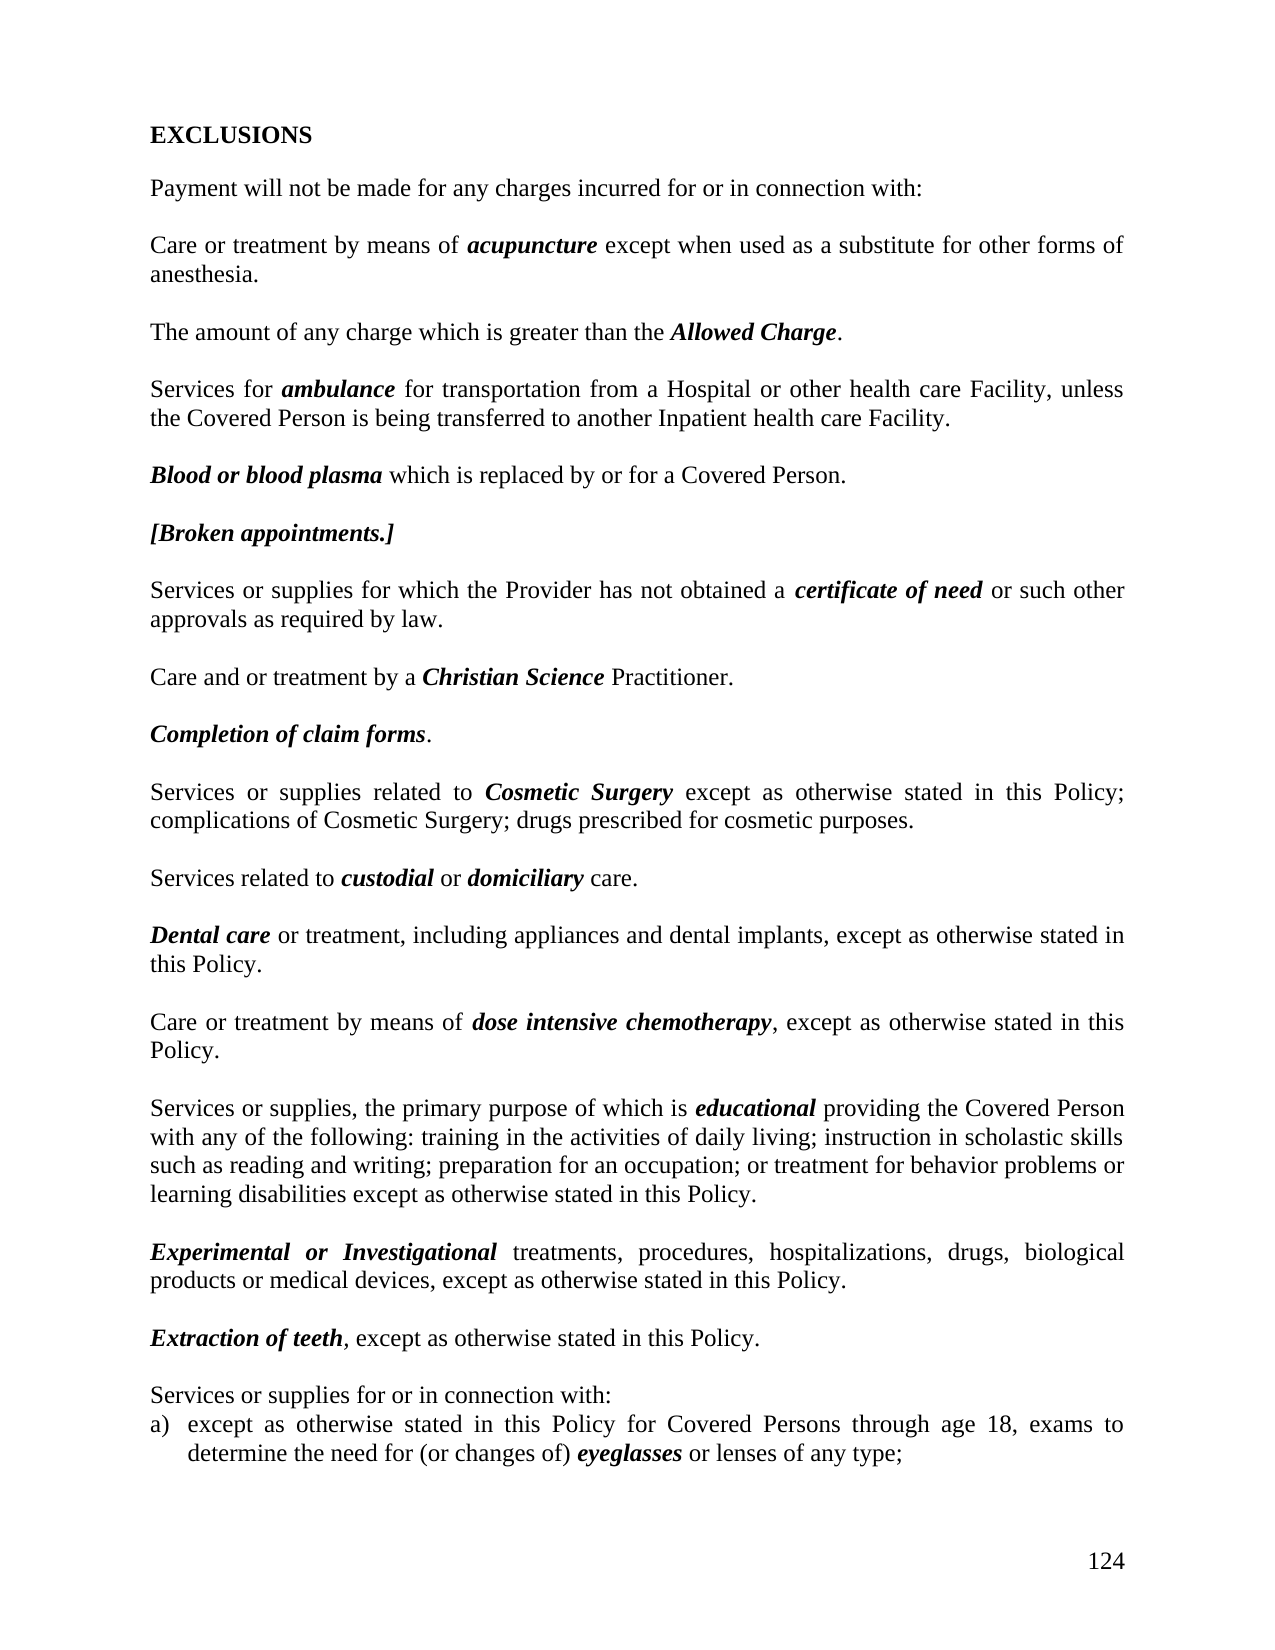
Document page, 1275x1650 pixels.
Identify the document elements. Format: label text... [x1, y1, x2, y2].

text Dental care or treatment, including appliances and dental implants, except as otherwise stated in this Policy. [150, 920, 1125, 978]
text Services related to custodial or domiciliary care. [150, 863, 1125, 892]
text Care or treatment by means of acupuncture except when used as a substitute for other forms of anesthesia. [150, 230, 1125, 288]
text Experimental or Investigational treatments, procedures, hospitalizations, drugs, biological products or medical devices, except as otherwise stated in this Policy. [150, 1237, 1125, 1294]
text Care and or treatment by a Christian Science Practitioner. [150, 662, 1125, 690]
text Blood or blood plasma which is replaced by or for a Covered Person. [150, 460, 1125, 489]
text Care or treatment by means of dose intensive chemotherapy, except as otherwise stated in this Policy. [150, 1007, 1125, 1064]
text Completion of claim forms. [150, 719, 1125, 748]
text Services or supplies for which the Provider has not obtained a certificate of need or such other approvals as required by law. [150, 575, 1125, 633]
text Services for ambulance for transportation from a Hospital or other health care Facility, unless the Covered Person is being transferred to another Inpatient health care Facility. [150, 374, 1125, 432]
text Extraction of teeth, except as otherwise stated in this Policy. [150, 1323, 1125, 1352]
text Services or supplies related to Cosmetic Surgery except as otherwise stated in this Policy; complications of Cosmetic Surgery; drugs prescribed for cosmetic purposes. [150, 777, 1125, 834]
list except as otherwise stated in this Policy for Covered Persons through age 18, exams to determine the need for (or changes of) eyeglasses or lenses of any type; [150, 1409, 1125, 1467]
text The amount of any charge which is greater than the Allowed Charge. [150, 317, 1125, 345]
text Services or supplies, the primary purpose of which is educational providing the Covered Person with any of the following: training in the activities of daily living; instruction in scholastic skills such as reading and writing; preparation for an occupation; or treatment for behavior problems or learning disabilities except as otherwise stated in this Policy. [150, 1093, 1125, 1208]
text Payment will not be made for any charges incurred for or in connection with: [150, 173, 1125, 202]
text EXCLUSIONS [150, 120, 1125, 149]
text Services or supplies for or in connection with: [150, 1380, 1125, 1409]
text [Broken appointments.] [150, 518, 1125, 547]
